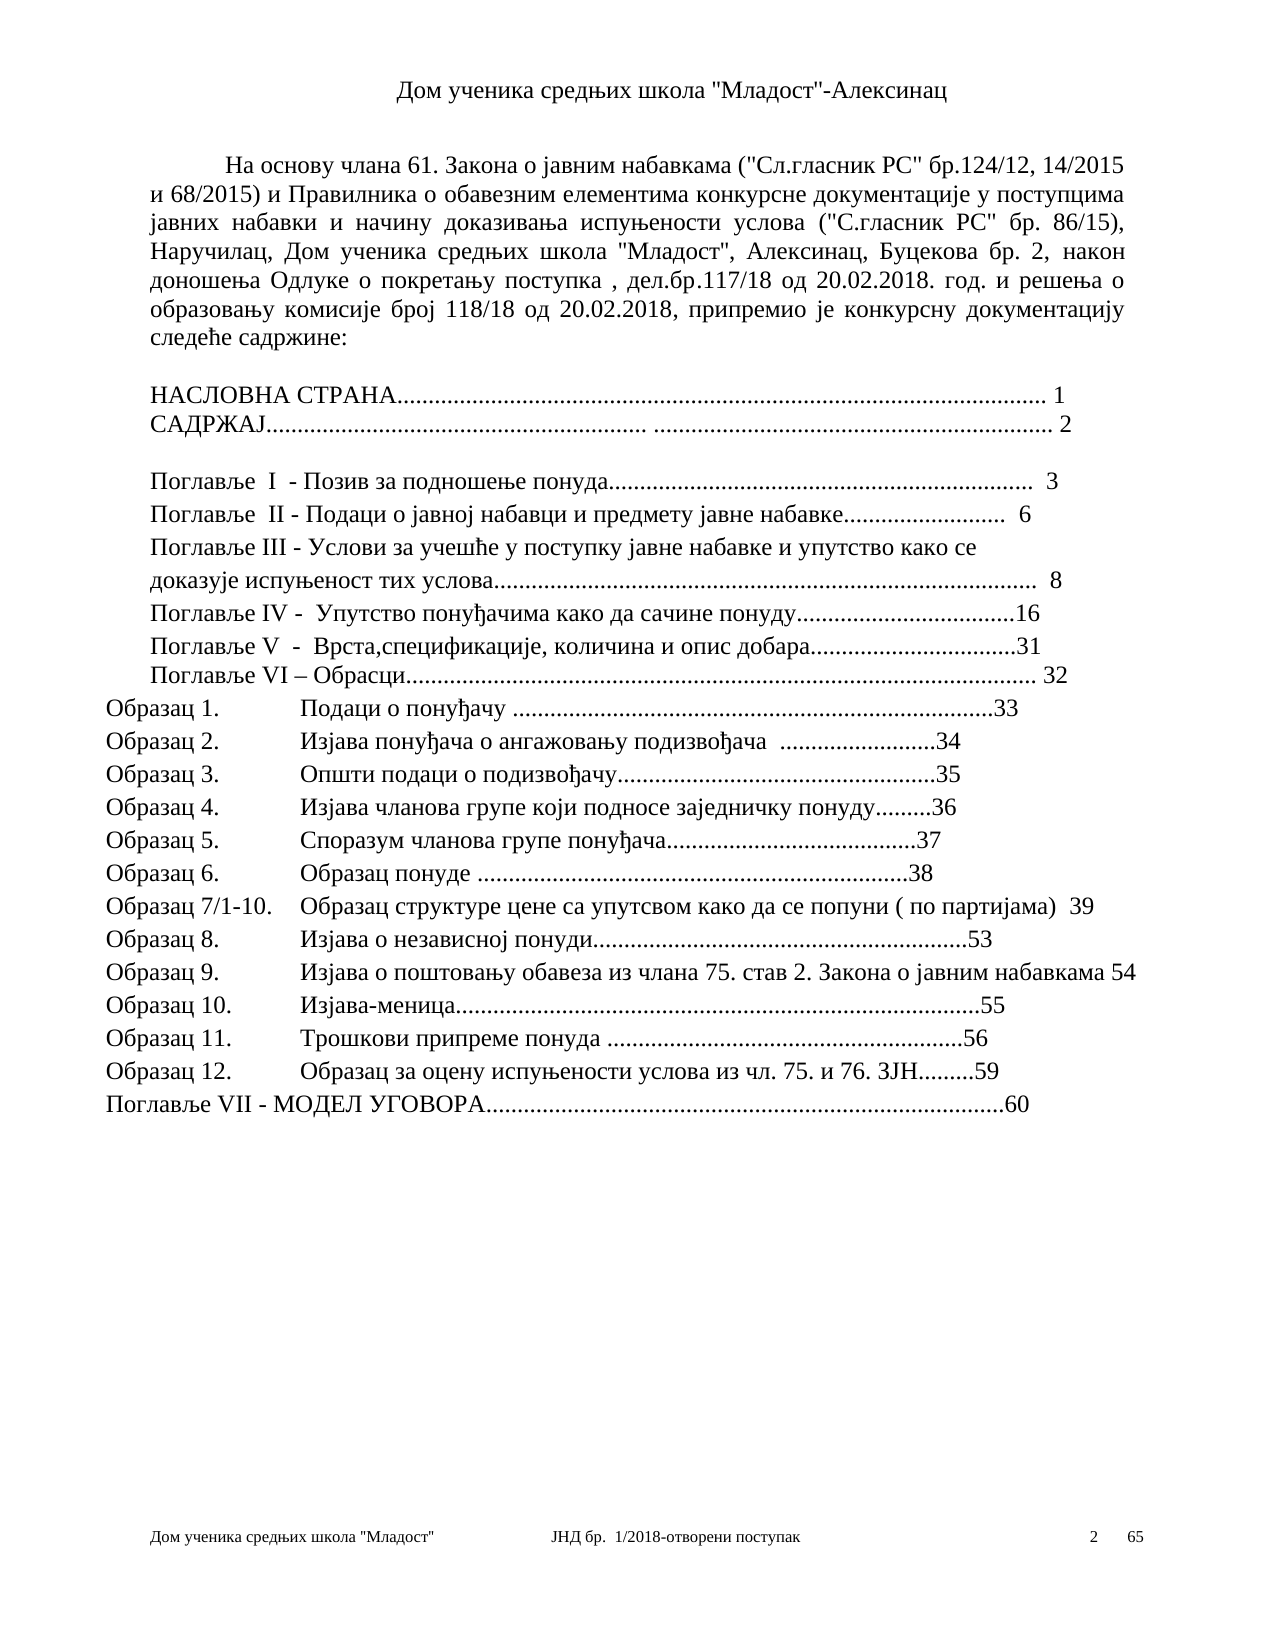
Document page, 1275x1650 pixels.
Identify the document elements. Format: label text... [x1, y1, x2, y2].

text Поглавље I - Позив за подношење понуда.................................................................... 3 [106, 466, 1199, 495]
text Поглавље IV - Упутство понуђачима како да сачине понуду...................................16 [106, 598, 1199, 627]
text Образац 1. Подаци о понуђачу .............................................................................33 [106, 693, 1199, 722]
text Образац 10. Изјава-меница....................................................................................55 [106, 990, 1199, 1019]
text САДРЖАЈ............................................................. ................................................................ 2 [150, 409, 1125, 437]
text Образац 8. Изјава о независној понуди............................................................53 [106, 924, 1199, 953]
subtitle Поглавље V - Врста,спецификације, количина и опис добара.................................31 [150, 631, 1125, 660]
text доказује испуњеност тих услова....................................................................................... 8 [150, 565, 1193, 594]
text Образац 6. Образац понуде .....................................................................38 [106, 858, 1199, 887]
text Поглавље VII - МОДЕЛ УГОВОРА...................................................................................60 [106, 1089, 1199, 1118]
text Образац 12. Образац за оцену испуњености услова из чл. 75. и 76. ЗЈН.........59 [106, 1056, 1199, 1085]
text НАСЛОВНА СТРАНА........................................................................................................ 1 [150, 380, 1125, 409]
text На основу члана 61. Закона о јавним набавкама ("Сл.гласник РС" бр.124/12, 14/2015 и 68/2015) и Правилника о обавезним елементима конкурсне документације у поступцима јавних набавки и начину доказивања испуњености услова ("С.гласник РС" бр. 86/15), Наручилац, Дом ученика средњих школа ''Младост'', Алексинац, Буцекова бр. 2, након доношења Одлуке о покретању поступка , дел.бр.117/18 од 20.02.2018. год. и решења о образовању комисије број 118/18 од 20.02.2018, припремио је конкурсну документацију следеће садржине: [150, 150, 1125, 351]
text Образац 5. Споразум чланова групе понуђача........................................37 [106, 825, 1199, 854]
text Образац 2. Изјава понуђача о ангажовању подизвођача .........................34 [106, 726, 1199, 755]
text Образац 11. Трошкови припреме понуда .........................................................56 [106, 1023, 1199, 1052]
text Поглавље VI – Обрасци..................................................................................................... 32 [106, 660, 1199, 689]
text Образац 3. Општи подаци о подизвођачу...................................................35 [106, 759, 1199, 788]
text Образац 7/1-10. Образац структуре цене са упутсвом како да се попуни ( по партијама) 39 [106, 891, 1199, 920]
text Поглавље III - Услови за учешће у поступку јавне набавке и упутство како се [150, 532, 1193, 561]
text Поглавље II - Подаци о јавној набавци и предмету јавне набавке.......................... 6 [106, 499, 1193, 528]
text Образац 9. Изјава о поштовању обавеза из члана 75. став 2. Закона о јавним набавкама 54 [106, 957, 1199, 986]
text Образац 4. Изјава чланова групе који подносе заједничку понуду.........36 [106, 792, 1199, 821]
